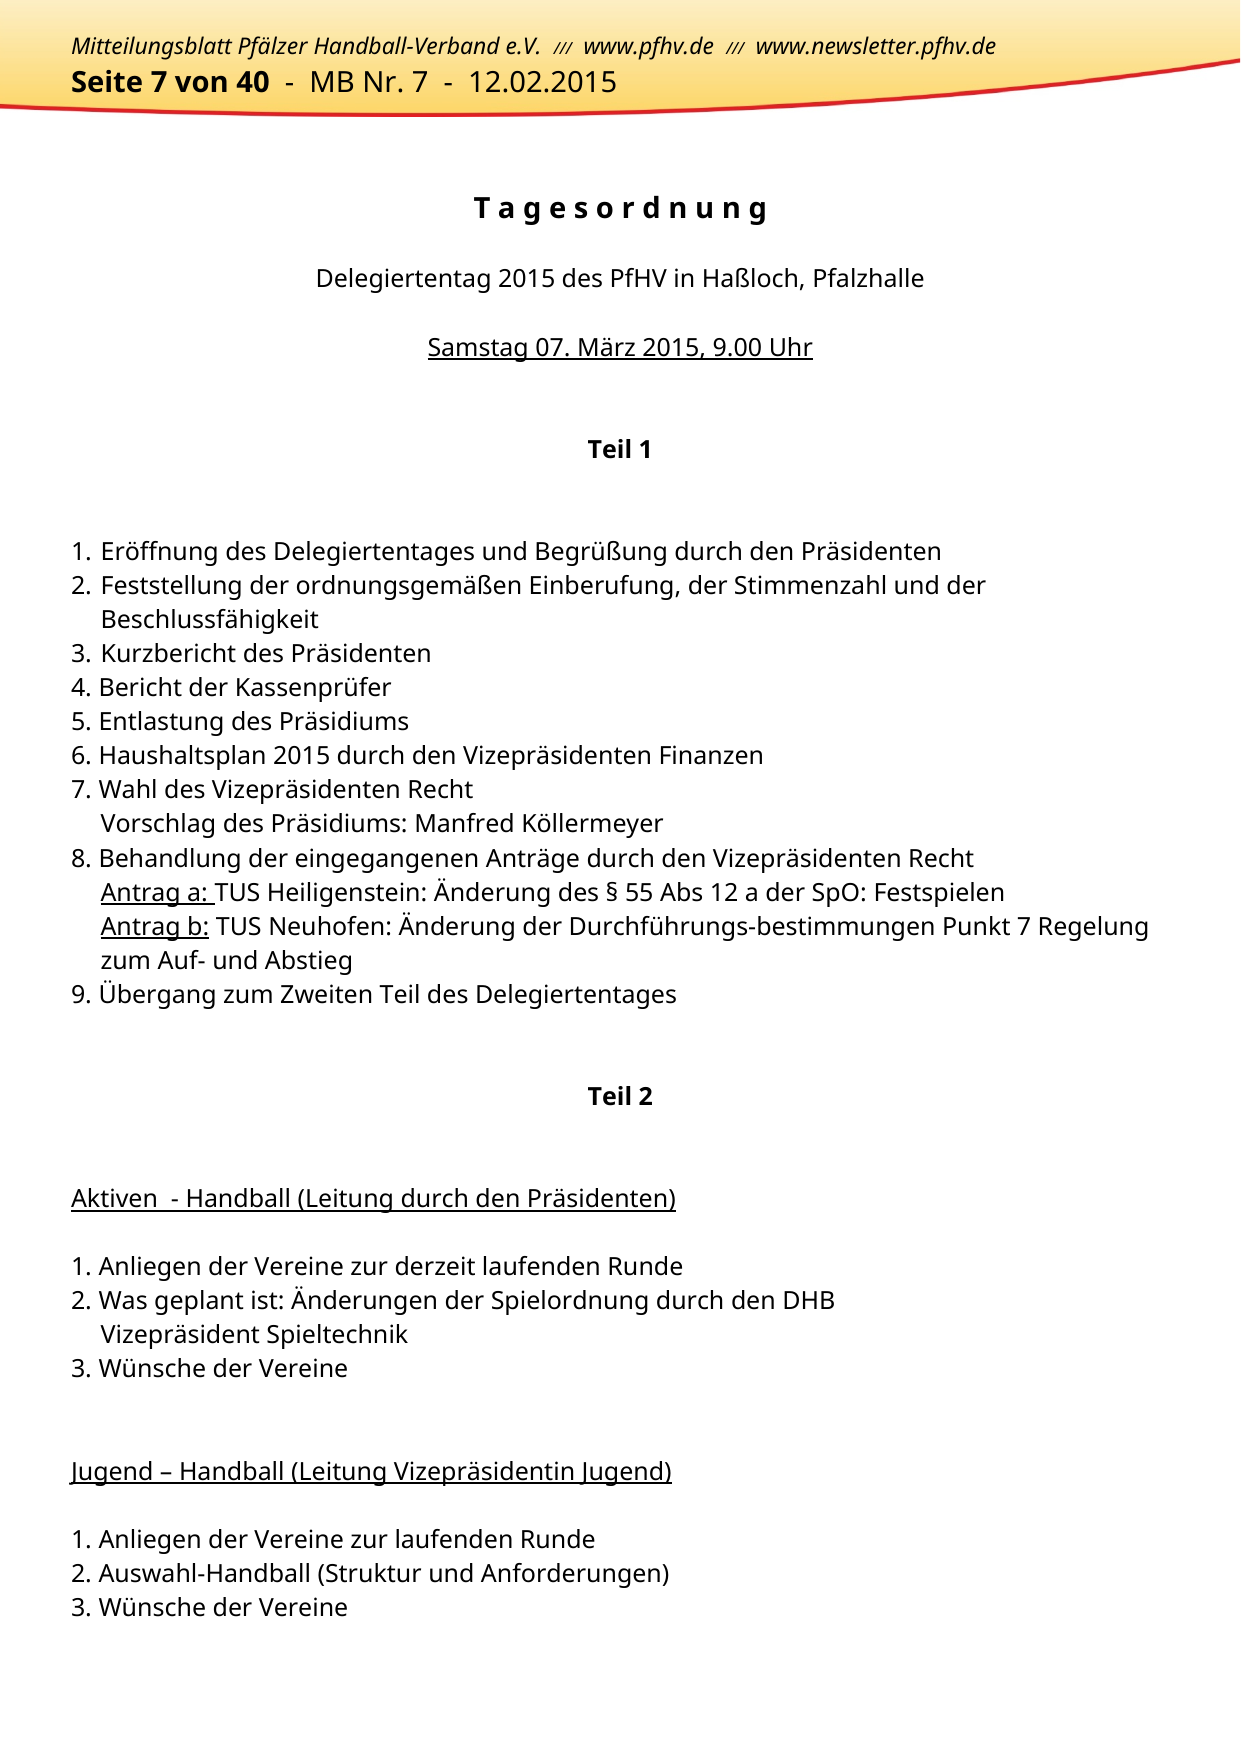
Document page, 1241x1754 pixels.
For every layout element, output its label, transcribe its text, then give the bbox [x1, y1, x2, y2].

text 3. Wünsche der Vereine [71, 1589, 1169, 1624]
text 9. Übergang zum Zweiten Teil des Delegiertentages [71, 976, 1169, 1011]
text 5. Entlastung des Präsidiums [71, 704, 1169, 738]
text Antrag a: TUS Heiligenstein: Änderung des § 55 Abs 12 a der SpO: Festspielen [100, 874, 1169, 908]
text Teil 1 [71, 431, 1169, 466]
text 7. Wahl des Vizepräsidenten Recht [71, 772, 1169, 806]
text Jugend – Handball (Leitung Vizepräsidentin Jugend) [71, 1453, 1169, 1487]
list Kurzbericht des Präsidenten [71, 636, 1169, 670]
text Delegiertentag 2015 des PfHV in Haßloch, Pfalzhalle [71, 261, 1169, 295]
text 4. Bericht der Kassenprüfer [71, 670, 1169, 704]
picture [0, 0, 1241, 117]
text 6. Haushaltsplan 2015 durch den Vizepräsidenten Finanzen [71, 738, 1169, 772]
text Aktiven - Handball (Leitung durch den Präsidenten) [71, 1181, 1169, 1215]
text Samstag 07. März 2015, 9.00 Uhr [71, 329, 1169, 363]
list Feststellung der ordnungsgemäßen Einberufung, der Stimmenzahl und der Beschlussfähigkeit [71, 568, 1169, 636]
text Teil 2 [71, 1079, 1169, 1113]
text 3. Wünsche der Vereine [71, 1351, 1169, 1385]
text 2. Auswahl-Handball (Struktur und Anforderungen) [71, 1556, 1169, 1589]
text T a g e s o r d n u n g [71, 187, 1169, 227]
text 1. Anliegen der Vereine zur derzeit laufenden Runde [71, 1249, 1169, 1283]
text Vorschlag des Präsidiums: Manfred Köllermeyer [100, 806, 1169, 840]
text 1. Anliegen der Vereine zur laufenden Runde [71, 1521, 1169, 1556]
list Eröffnung des Delegiertentages und Begrüßung durch den Präsidenten [71, 534, 1169, 568]
text 8. Behandlung der eingegangenen Anträge durch den Vizepräsidenten Recht [71, 840, 1169, 874]
text 2. Was geplant ist: Änderungen der Spielordnung durch den DHB Vizepräsident Spieltechnik [71, 1283, 1169, 1351]
text Antrag b: TUS Neuhofen: Änderung der Durchführungs-bestimmungen Punkt 7 Regelung zum Auf- und Abstieg [100, 908, 1169, 976]
